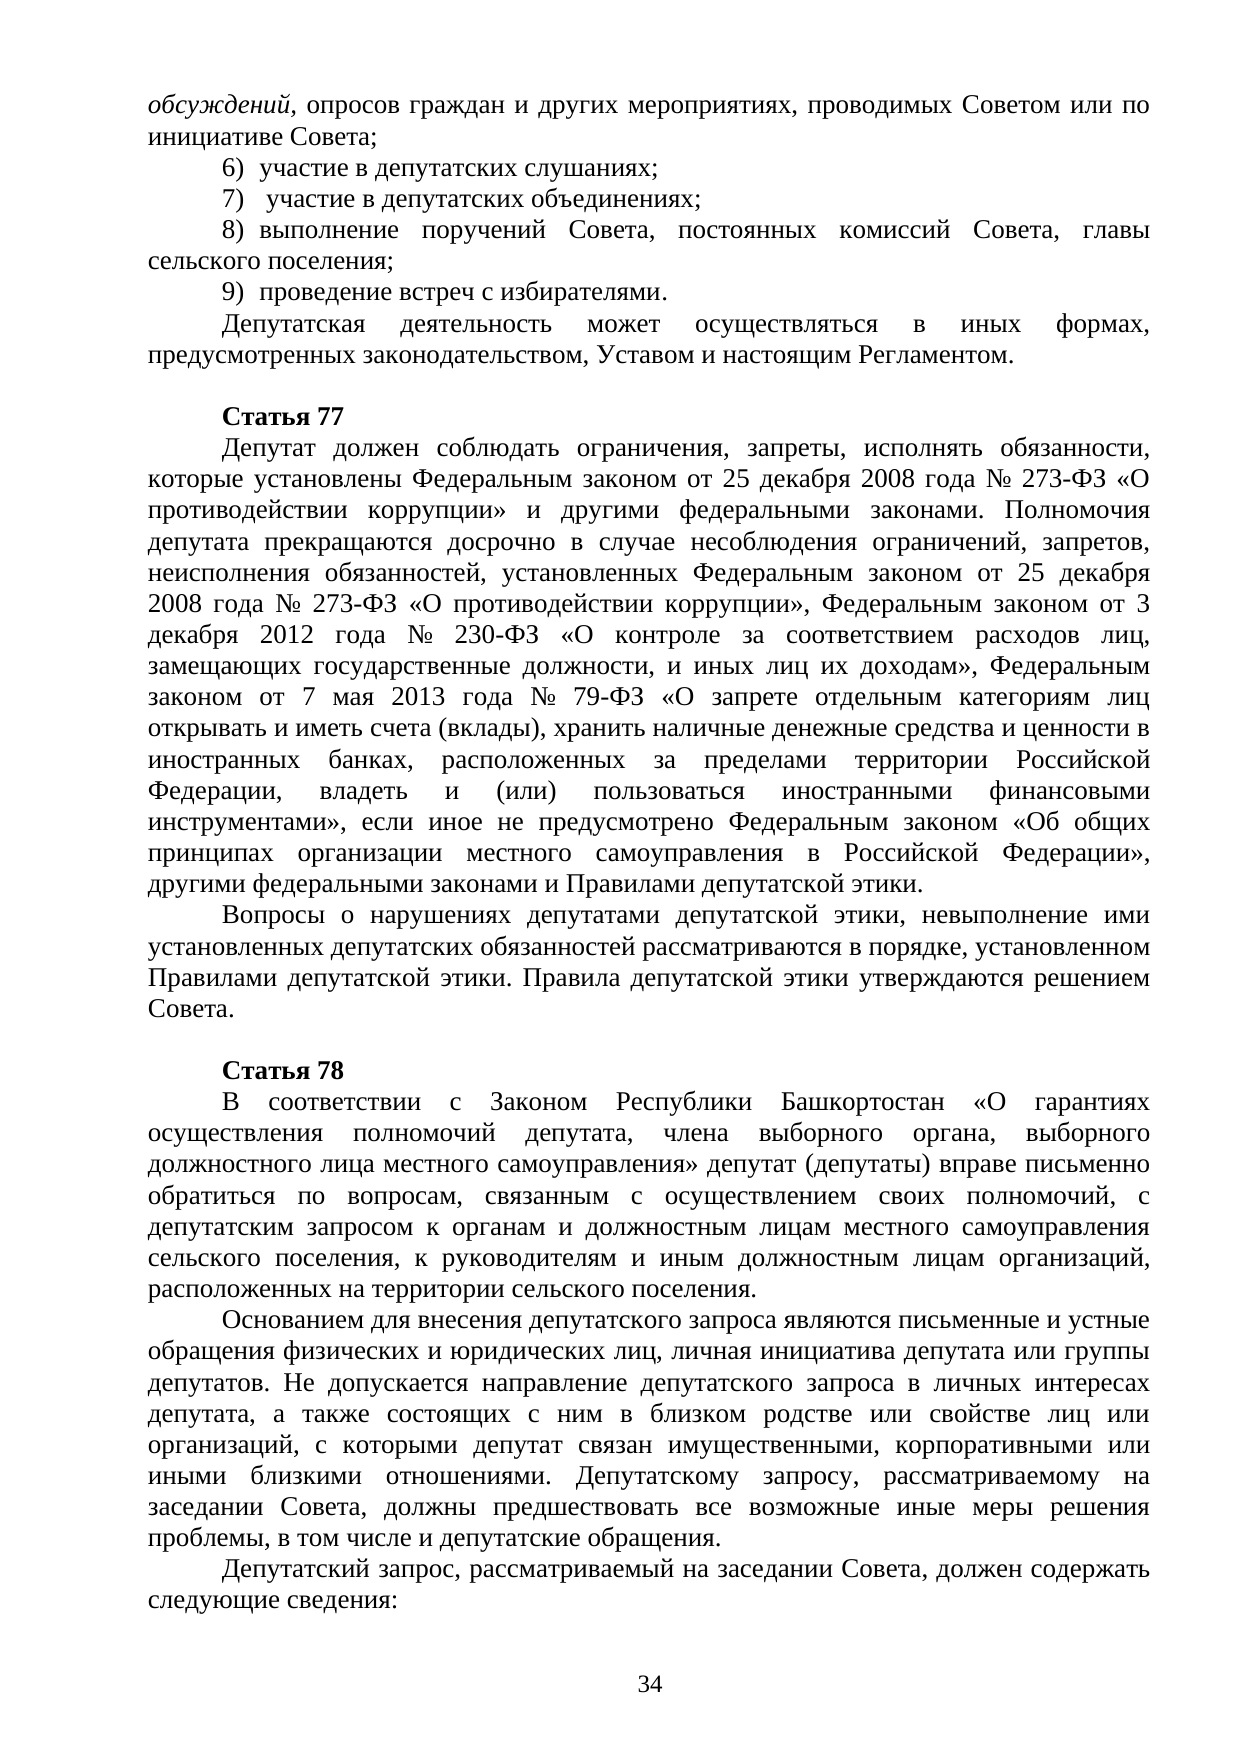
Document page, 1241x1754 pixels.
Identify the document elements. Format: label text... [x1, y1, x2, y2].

text Вопросы о нарушениях депутатами депутатской этики, невыполнение ими установленных депутатских обязанностей рассматриваются в порядке, установленном Правилами депутатской этики. Правила депутатской этики утверждаются решением Совета. [148, 898, 1152, 1023]
text Статья 78 [148, 1054, 1152, 1085]
list проведение встреч с избирателями. [148, 276, 1152, 307]
text Депутат должен соблюдать ограничения, запреты, исполнять обязанности, которые установлены Федеральным законом от 25 декабря 2008 года № 273-ФЗ «О противодействии коррупции» и другими федеральными законами. Полномочия депутата прекращаются досрочно в случае несоблюдения ограничений, запретов, неисполнения обязанностей, установленных Федеральным законом от 25 декабря 2008 года № 273-ФЗ «О противодействии коррупции», Федеральным законом от 3 декабря 2012 года № 230-ФЗ «О контроле за соответствием расходов лиц, замещающих государственные должности, и иных лиц их доходам», Федеральным законом от 7 мая 2013 года № 79-ФЗ «О запрете отдельным категориям лиц открывать и иметь счета (вклады), хранить наличные денежные средства и ценности в иностранных банках, расположенных за пределами территории Российской Федерации, владеть и (или) пользоваться иностранными финансовыми инструментами», если иное не предусмотрено Федеральным законом «Об общих принципах организации местного самоуправления в Российской Федерации», другими федеральными законами и Правилами депутатской этики. [148, 431, 1152, 898]
text В соответствии с Законом Республики Башкортостан «О гарантиях осуществления полномочий депутата, члена выборного органа, выборного должностного лица местного самоуправления» депутат (депутаты) вправе письменно обратиться по вопросам, связанным с осуществлением своих полномочий, с депутатским запросом к органам и должностным лицам местного самоуправления сельского поселения, к руководителям и иным должностным лицам организаций, расположенных на территории сельского поселения. [148, 1085, 1152, 1303]
list выполнение поручений Совета, постоянных комиссий Совета, главы сельского поселения; [148, 213, 1152, 276]
list участие в депутатских объединениях; [148, 182, 1152, 213]
text Статья 77 [148, 400, 1152, 431]
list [148, 89, 1152, 151]
text Депутатская деятельность может осуществляться в иных формах, предусмотренных законодательством, Уставом и настоящим Регламентом. [148, 307, 1152, 369]
text Депутатский запрос, рассматриваемый на заседании Совета, должен содержать следующие сведения: [148, 1552, 1152, 1615]
text Основанием для внесения депутатского запроса являются письменные и устные обращения физических и юридических лиц, личная инициатива депутата или группы депутатов. Не допускается направление депутатского запроса в личных интересах депутата, а также состоящих с ним в близком родстве или свойстве лиц или организаций, с которыми депутат связан имущественными, корпоративными или иными близкими отношениями. Депутатскому запросу, рассматриваемому на заседании Совета, должны предшествовать все возможные иные меры решения проблемы, в том числе и депутатские обращения. [148, 1303, 1152, 1552]
list участие в депутатских слушаниях; [148, 151, 1152, 182]
